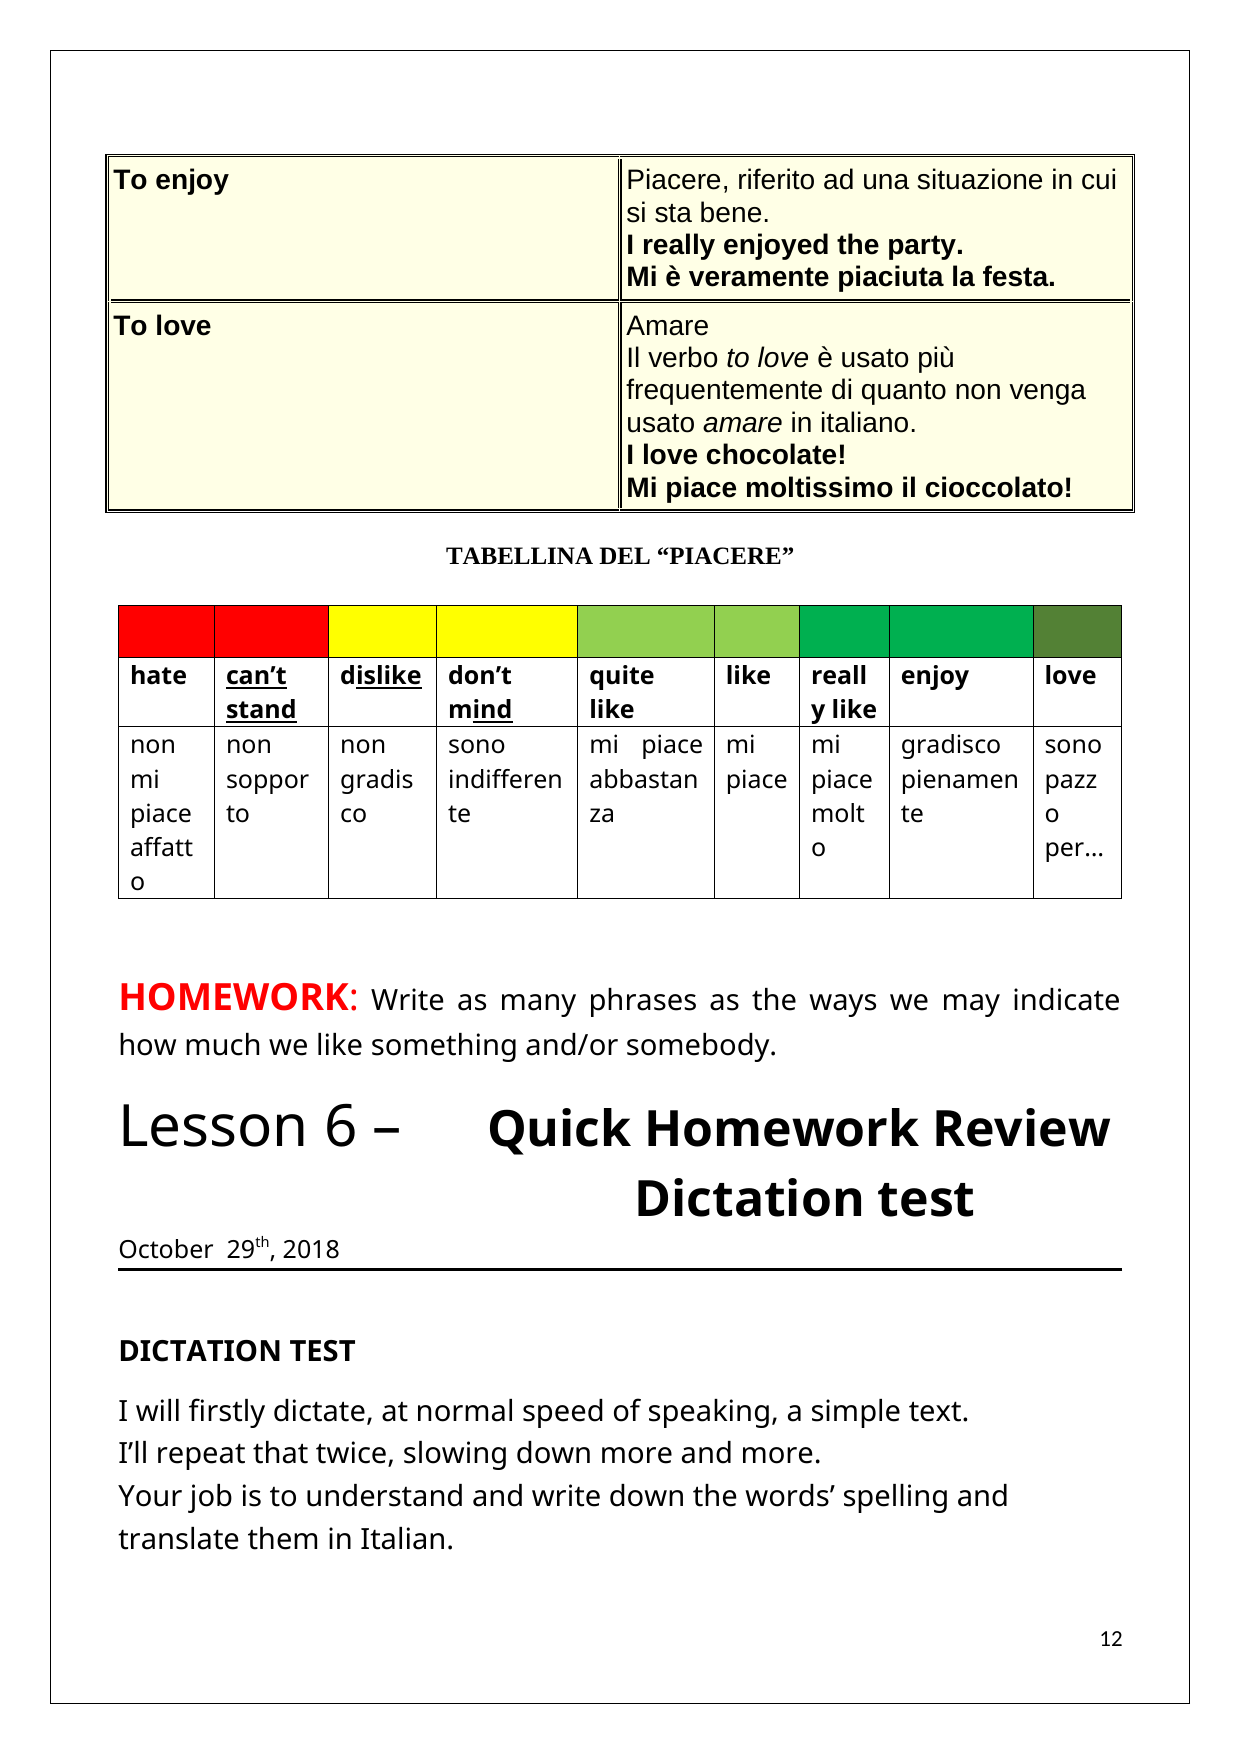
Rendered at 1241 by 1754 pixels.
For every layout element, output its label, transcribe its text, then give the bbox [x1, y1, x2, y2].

table_cell really like [800, 658, 889, 726]
table_header [715, 606, 799, 657]
table_header [215, 606, 328, 657]
text October 29th, 2018 [118, 1232, 1122, 1268]
table_cell mi piace abbastanza [578, 727, 714, 897]
table_cell hate [119, 658, 214, 726]
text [118, 1390, 1122, 1558]
table_cell sono pazzo per… [1034, 727, 1121, 897]
table_cell quite like [578, 658, 714, 726]
table_header [119, 606, 214, 657]
table_cell enjoy [890, 658, 1033, 726]
table_header [890, 606, 1033, 657]
table_cell love [1034, 658, 1121, 726]
table_header [437, 606, 577, 657]
text DICTATION TEST [118, 1330, 1122, 1370]
table_cell like [715, 658, 799, 726]
table_cell non sopporto [215, 727, 328, 897]
table_cell dislike [329, 658, 436, 726]
table_cell non gradisco [329, 727, 436, 897]
table_cell non mi piace affatto [119, 727, 214, 897]
text Lesson 6 – Quick Homework Review Dictation test [118, 1084, 1122, 1232]
table_header [800, 606, 889, 657]
table_header [1034, 606, 1121, 657]
table_header [329, 606, 436, 657]
table_cell don’t mind [437, 658, 577, 726]
table_cell gradisco pienamente [890, 727, 1033, 897]
table_cell sono indifferente [437, 727, 577, 897]
table_cell can’t stand [215, 658, 328, 726]
text HOMEWORK: Write as many phrases as the ways we may indicate how much we like something and/or somebody. [118, 970, 1122, 1064]
table_cell mi piace [715, 727, 799, 897]
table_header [51, 148, 1189, 605]
table_cell mi piace molto [800, 727, 889, 897]
table_header [578, 606, 714, 657]
